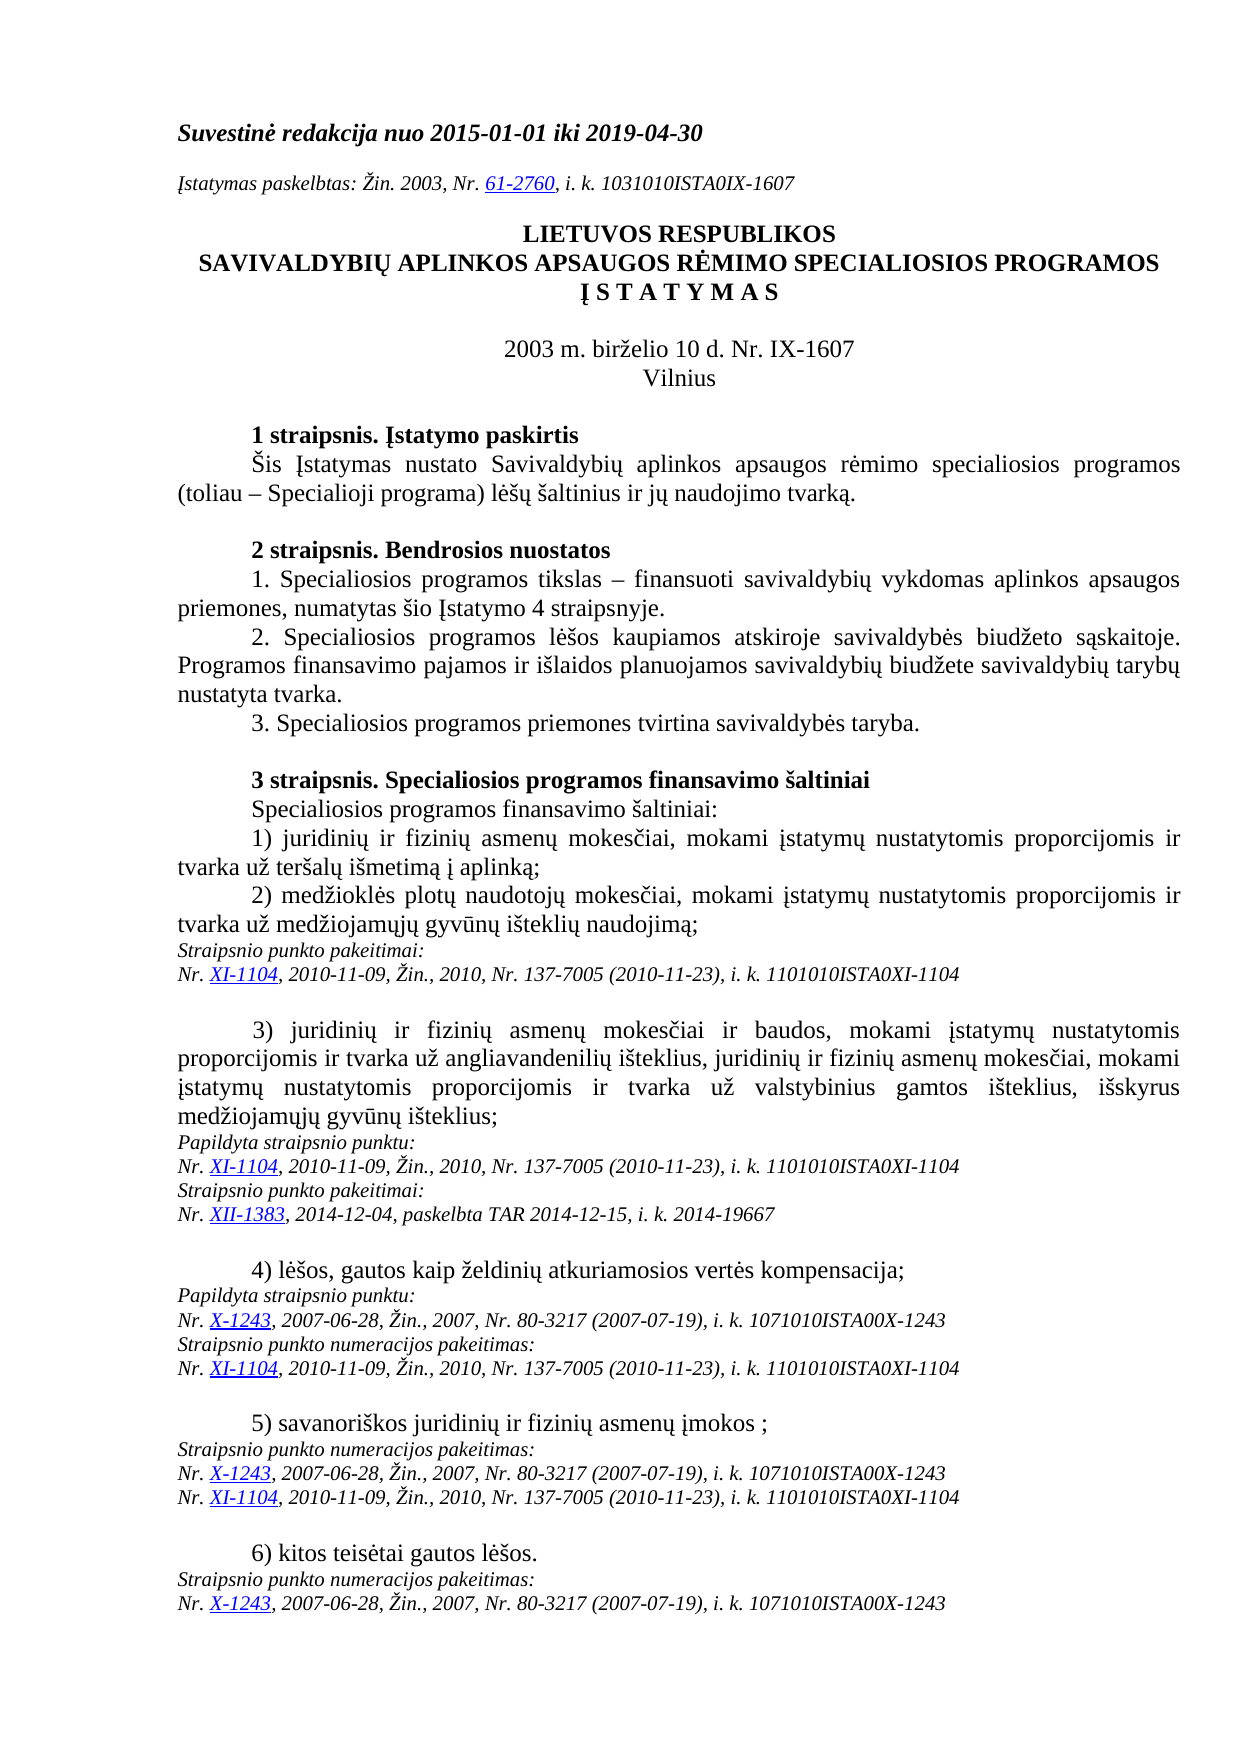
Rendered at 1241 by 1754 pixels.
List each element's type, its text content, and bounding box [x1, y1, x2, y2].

text 1) juridinių ir fizinių asmenų mokesčiai, mokami įstatymų nustatytomis proporcijomis ir tvarka už teršalų išmetimą į aplinką; [177, 823, 1181, 880]
text Į S T A T Y M A S [177, 277, 1181, 305]
text 5) savanoriškos juridinių ir fizinių asmenų įmokos ; [177, 1408, 1181, 1437]
text 1 straipsnis. Įstatymo paskirtis [177, 420, 1181, 449]
text Nr. XI-1104, 2010-11-09, Žin., 2010, Nr. 137-7005 (2010-11-23), i. k. 1101010ISTA0XI-1104 [177, 1154, 1181, 1178]
text 2 straipsnis. Bendrosios nuostatos [177, 535, 1181, 564]
text SAVIVALDYBIŲ APLINKOS APSAUGOS RĖMIMO SPECIALIOSIOS PROGRAMOS [177, 248, 1181, 277]
text Straipsnio punkto pakeitimai: [177, 1178, 1181, 1202]
text 2) medžioklės plotų naudotojų mokesčiai, mokami įstatymų nustatytomis proporcijomis ir tvarka už medžiojamųjų gyvūnų išteklių naudojimą; [177, 880, 1181, 938]
text 2003 m. birželio 10 d. Nr. IX-1607 [177, 334, 1181, 363]
text 3) juridinių ir fizinių asmenų mokesčiai ir baudos, mokami įstatymų nustatytomis proporcijomis ir tvarka už angliavandenilių išteklius, juridinių ir fizinių asmenų mokesčiai, mokami įstatymų nustatytomis proporcijomis ir tvarka už valstybinius gamtos išteklius, išskyrus medžiojamųjų gyvūnų išteklius; [177, 1015, 1181, 1130]
text Specialiosios programos finansavimo šaltiniai: [177, 794, 1181, 823]
text 3. Specialiosios programos priemones tvirtina savivaldybės taryba. [177, 708, 1181, 737]
text Straipsnio punkto numeracijos pakeitimas: [177, 1567, 1181, 1591]
text 6) kitos teisėtai gautos lėšos. [177, 1538, 1181, 1567]
text Vilnius [177, 363, 1181, 392]
text Šis Įstatymas nustato Savivaldybių aplinkos apsaugos rėmimo specialiosios programos (toliau – Specialioji programa) lėšų šaltinius ir jų naudojimo tvarką. [177, 449, 1181, 507]
text Nr. XI-1104, 2010-11-09, Žin., 2010, Nr. 137-7005 (2010-11-23), i. k. 1101010ISTA0XI-1104 [177, 1485, 1181, 1509]
text LIETUVOS RESPUBLIKOS [177, 219, 1181, 248]
text Straipsnio punkto numeracijos pakeitimas: [177, 1332, 1181, 1356]
text Straipsnio punkto numeracijos pakeitimas: [177, 1437, 1181, 1461]
text Nr. XI-1104, 2010-11-09, Žin., 2010, Nr. 137-7005 (2010-11-23), i. k. 1101010ISTA0XI-1104 [177, 962, 1181, 986]
text Straipsnio punkto pakeitimai: [177, 938, 1181, 962]
text Papildyta straipsnio punktu: [177, 1130, 1181, 1154]
text 1. Specialiosios programos tikslas – finansuoti savivaldybių vykdomas aplinkos apsaugos priemones, numatytas šio Įstatymo 4 straipsnyje. [177, 564, 1181, 622]
text 4) lėšos, gautos kaip želdinių atkuriamosios vertės kompensacija; [177, 1255, 1181, 1283]
text 2. Specialiosios programos lėšos kaupiamos atskiroje savivaldybės biudžeto sąskaitoje. Programos finansavimo pajamos ir išlaidos planuojamos savivaldybių biudžete savivaldybių tarybų nustatyta tvarka. [177, 622, 1181, 708]
text Nr. X-1243, 2007-06-28, Žin., 2007, Nr. 80-3217 (2007-07-19), i. k. 1071010ISTA00X-1243 [177, 1591, 1181, 1615]
text Nr. X-1243, 2007-06-28, Žin., 2007, Nr. 80-3217 (2007-07-19), i. k. 1071010ISTA00X-1243 [177, 1461, 1181, 1485]
text 3 straipsnis. Specialiosios programos finansavimo šaltiniai [177, 765, 1181, 794]
text Nr. XI-1104, 2010-11-09, Žin., 2010, Nr. 137-7005 (2010-11-23), i. k. 1101010ISTA0XI-1104 [177, 1356, 1181, 1380]
text Nr. X-1243, 2007-06-28, Žin., 2007, Nr. 80-3217 (2007-07-19), i. k. 1071010ISTA00X-1243 [177, 1307, 1181, 1332]
text Suvestinė redakcija nuo 2015-01-01 iki 2019-04-30 [177, 118, 1181, 147]
text Įstatymas paskelbtas: Žin. 2003, Nr. 61-2760, i. k. 1031010ISTA0IX-1607 [177, 171, 1181, 195]
text Nr. XII-1383, 2014-12-04, paskelbta TAR 2014-12-15, i. k. 2014-19667 [177, 1202, 1181, 1226]
text Papildyta straipsnio punktu: [177, 1283, 1181, 1307]
